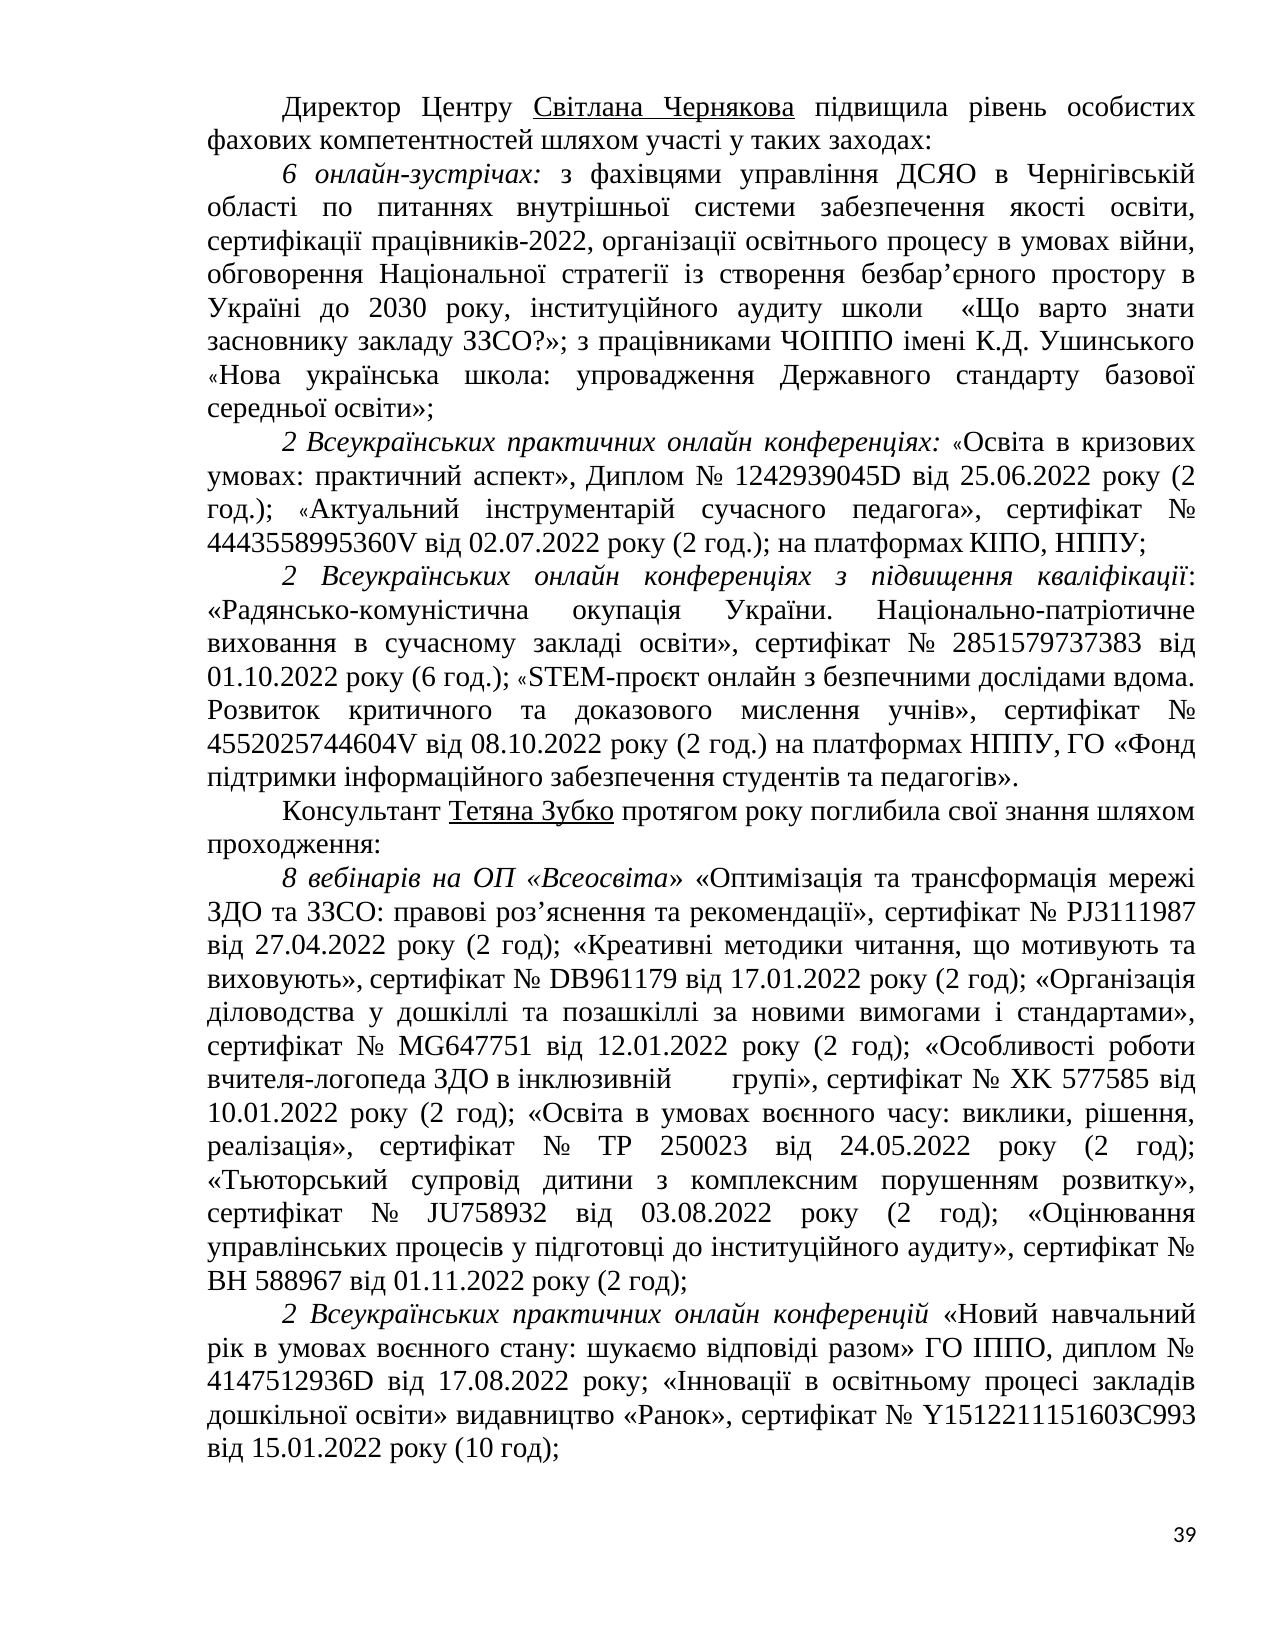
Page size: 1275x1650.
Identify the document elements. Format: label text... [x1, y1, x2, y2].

text 2 Всеукраїнських практичних онлайн конференціях: «Освіта в кризових умовах: практичний аспект», Диплом № 1242939045D від 25.06.2022 року (2 год.); «Актуальний інструментарій сучасного педагога», сертифікат № 4443558995360V від 02.07.2022 року (2 год.); на платформах КІПО, НППУ; [207, 424, 1196, 558]
text 2 Всеукраїнських практичних онлайн конференцій «Новий навчальний рік в умовах воєнного стану: шукаємо відповіді разом» ГО ІППО, диплом № 4147512936D від 17.08.2022 року; «Інновації в освітньому процесі закладів дошкільної освіти» видавництво «Ранок», сертифікат № Y1512211151603C993 від 15.01.2022 року (10 год); [207, 1296, 1196, 1464]
text 8 вебінарів на ОП «Всеосвіта» «Оптимізація та трансформація мережі ЗДО та ЗЗСО: правові роз’яснення та рекомендації», сертифікат № PJ3111987 від 27.04.2022 року (2 год); «Креативні методики читання, що мотивують та виховують», сертифікат № DB961179 від 17.01.2022 року (2 год); «Організація діловодства у дошкіллі та позашкіллі за новими вимогами і стандартами», сертифікат № MG647751 від 12.01.2022 року (2 год); «Особливості роботи вчителя-логопеда ЗДО в інклюзивній групі», сертифікат № XK 577585 від 10.01.2022 року (2 год); «Освіта в умовах воєнного часу: виклики, рішення, реалізація», сертифікат № ТР 250023 від 24.05.2022 року (2 год); «Тьюторський супровід дитини з комплексним порушенням розвитку», сертифікат № JU758932 від 03.08.2022 року (2 год); «Оцінювання управлінських процесів у підготовці до інституційного аудиту», сертифікат № ВН 588967 від 01.11.2022 року (2 год); [207, 860, 1196, 1296]
text Консультант Тетяна Зубко протягом року поглибила свої знання шляхом проходження: [207, 793, 1196, 860]
text 6 онлайн-зустрічах: з фахівцями управління ДСЯО в Чернігівській області по питаннях внутрішньої системи забезпечення якості освіти, сертифікації працівників-2022, організації освітнього процесу в умовах війни, обговорення Національної стратегії із створення безбар’єрного простору в Україні до 2030 року, інституційного аудиту школи «Що варто знати засновнику закладу ЗЗСО?»; з працівниками ЧОІППО імені К.Д. Ушинського «Нова українська школа: упровадження Державного стандарту базової середньої освіти»; [207, 156, 1196, 424]
text Директор Центру Світлана Чернякова підвищила рівень особистих фахових компетентностей шляхом участі у таких заходах: [207, 89, 1196, 156]
text 2 Всеукраїнських онлайн конференціях з підвищення кваліфікації: «Радянсько-комуністична окупація України. Національно-патріотичне виховання в сучасному закладі освіти», сертифікат № 2851579737383 від 01.10.2022 року (6 год.); «STEM-проєкт онлайн з безпечними дослідами вдома. Розвиток критичного та доказового мислення учнів», сертифікат № 4552025744604V від 08.10.2022 року (2 год.) на платформах НППУ, ГО «Фонд підтримки інформаційного забезпечення студентів та педагогів». [207, 558, 1196, 793]
